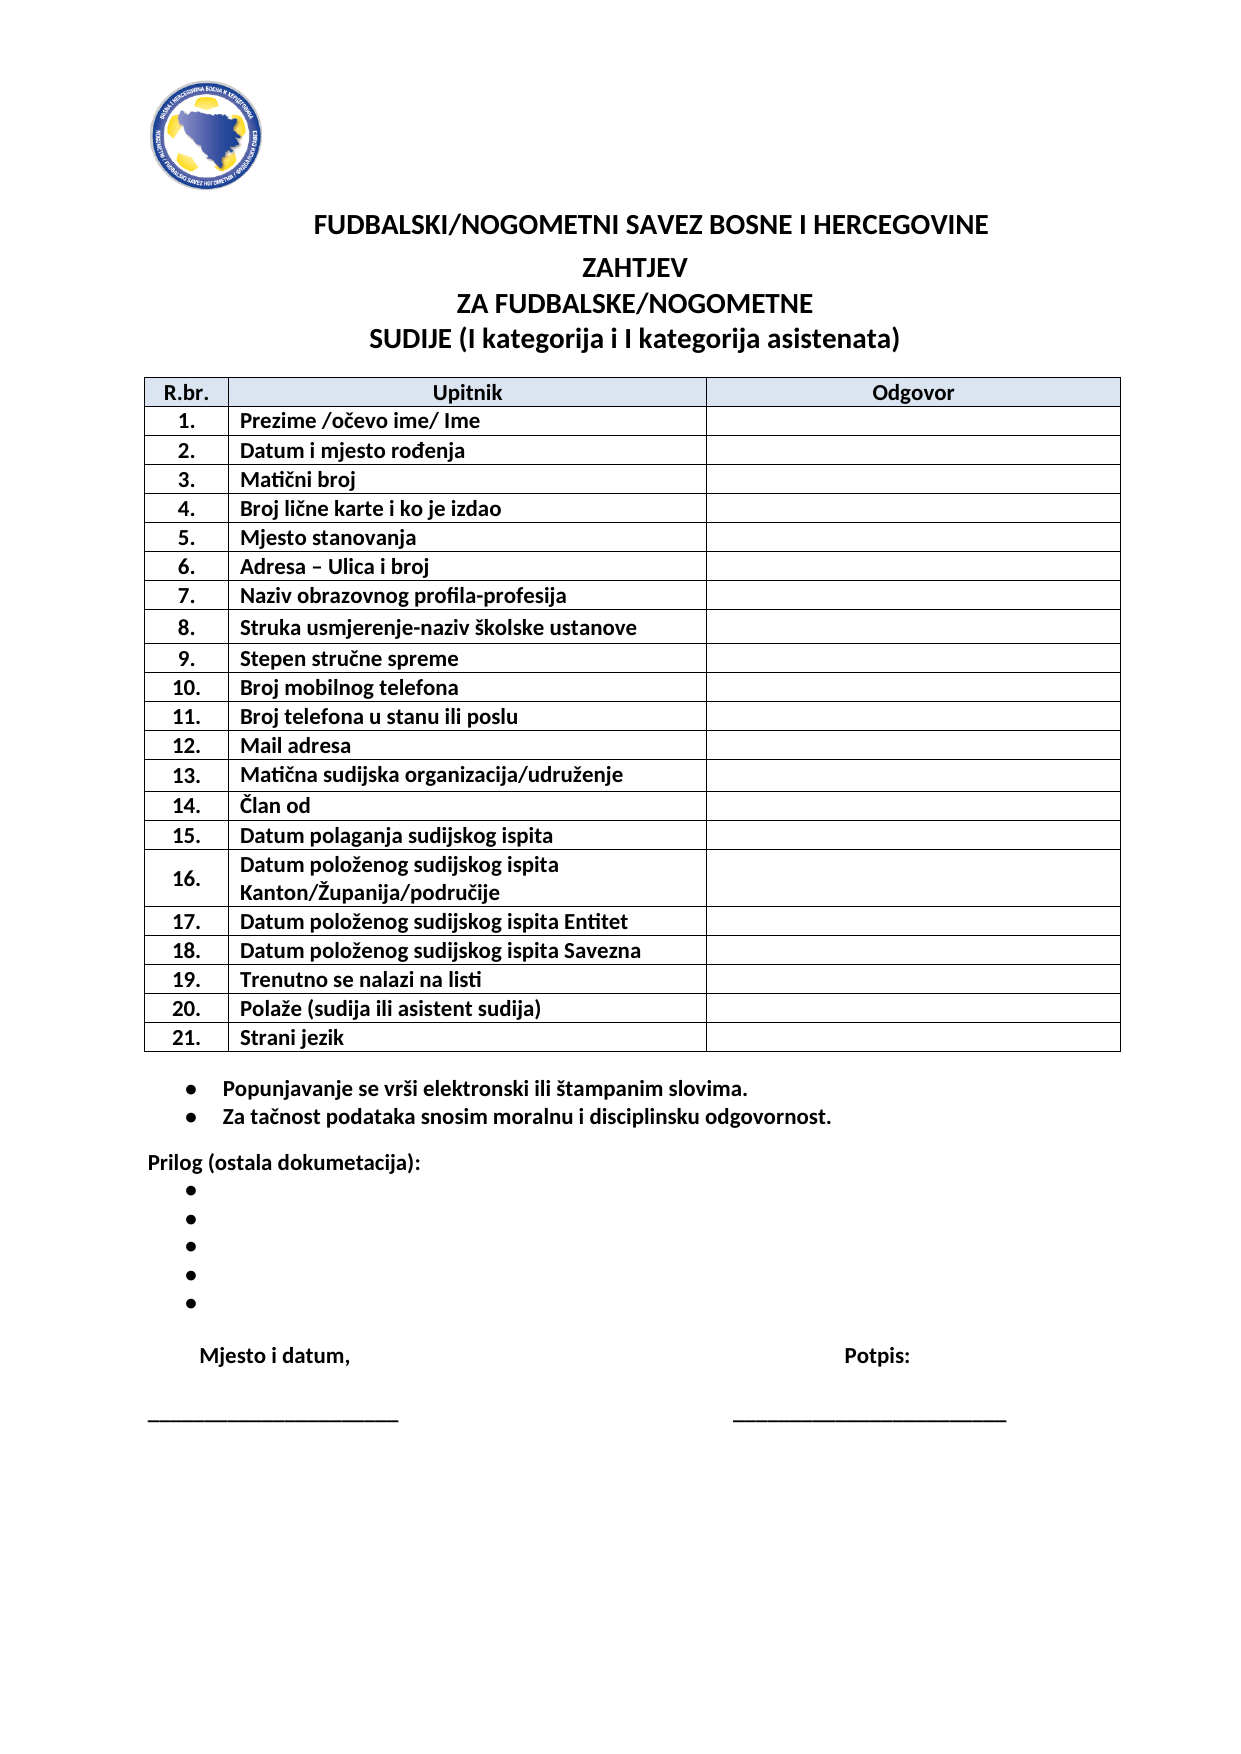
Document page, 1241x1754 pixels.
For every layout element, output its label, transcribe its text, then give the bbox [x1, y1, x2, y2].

table_cell [707, 936, 1120, 964]
list Za tačnost podataka snosim moralnu i disciplinsku odgovornost. [185, 1102, 1122, 1130]
table_cell [707, 760, 1120, 791]
table_cell 13. [145, 760, 228, 791]
table_cell [707, 731, 1120, 759]
table_cell 14. [145, 792, 228, 820]
table_cell 12. [145, 731, 228, 759]
table_cell 6. [145, 552, 228, 580]
table_cell 8. [145, 610, 228, 643]
table_cell [707, 1023, 1120, 1051]
table_cell Datum položenog sudijskog ispita Savezna [229, 936, 706, 964]
table_cell Mjesto stanovanja [229, 523, 706, 551]
table_cell Datum polaganja sudijskog ispita [229, 821, 706, 849]
table_cell [707, 523, 1120, 551]
text ZAHTJEV [148, 249, 1122, 285]
table_cell [707, 407, 1120, 435]
text ZA FUDBALSKE/NOGOMETNE [148, 285, 1122, 321]
text Prilog (ostala dokumetacija): [148, 1148, 1122, 1176]
table_cell 21. [145, 1023, 228, 1051]
text ______________________ ________________________ [148, 1397, 1122, 1425]
table_cell Stepen stručne spreme [229, 644, 706, 672]
table_cell Matični broj [229, 465, 706, 493]
table_cell 5. [145, 523, 228, 551]
table_cell Datum i mjesto rođenja [229, 436, 706, 464]
table_cell Mail adresa [229, 731, 706, 759]
table_cell 2. [145, 436, 228, 464]
table_cell 16. [145, 850, 228, 906]
table_cell [707, 494, 1120, 522]
table_cell [707, 465, 1120, 493]
table_cell 15. [145, 821, 228, 849]
table_cell Datum položenog sudijskog ispita Entitet [229, 907, 706, 935]
table_cell Član od [229, 792, 706, 820]
table_cell [707, 552, 1120, 580]
text FUDBALSKI/NOGOMETNI SAVEZ BOSNE I HERCEGOVINE [148, 206, 1122, 242]
table_cell Broj telefona u stanu ili poslu [229, 702, 706, 730]
text SUDIJE (I kategorija i I kategorija asistenata) [148, 321, 1122, 356]
table_cell [707, 965, 1120, 993]
table_cell 20. [145, 994, 228, 1022]
table_header Upitnik [229, 378, 706, 406]
table_cell Broj lične karte i ko je izdao [229, 494, 706, 522]
table_cell [707, 702, 1120, 730]
table_cell 11. [145, 702, 228, 730]
text Mjesto i datum, Potpis: [148, 1341, 1122, 1369]
table_cell 4. [145, 494, 228, 522]
table_cell 9. [145, 644, 228, 672]
table_cell 19. [145, 965, 228, 993]
table_cell 1. [145, 407, 228, 435]
table_cell 17. [145, 907, 228, 935]
table_cell Strani jezik [229, 1023, 706, 1051]
table_cell Trenutno se nalazi na listi [229, 965, 706, 993]
list Popunjavanje se vrši elektronski ili štampanim slovima. [185, 1074, 1122, 1102]
table_cell [707, 821, 1120, 849]
table_cell [707, 792, 1120, 820]
table_header Odgovor [707, 378, 1120, 406]
table_cell Polaže (sudija ili asistent sudija) [229, 994, 706, 1022]
table_cell [707, 644, 1120, 672]
table_cell 10. [145, 673, 228, 701]
table_cell Naziv obrazovnog profila-profesija [229, 581, 706, 609]
table_cell 3. [145, 465, 228, 493]
table_cell Matična sudijska organizacija/udruženje [229, 760, 706, 791]
table_cell [707, 994, 1120, 1022]
table_cell 18. [145, 936, 228, 964]
table_cell [707, 673, 1120, 701]
table_cell [707, 850, 1120, 906]
table_cell Broj mobilnog telefona [229, 673, 706, 701]
table_cell Datum položenog sudijskog ispita Kanton/Županija/područije [229, 850, 706, 906]
table_cell [707, 581, 1120, 609]
table_cell 7. [145, 581, 228, 609]
table_header R.br. [145, 378, 228, 406]
table_cell Prezime /očevo ime/ Ime [229, 407, 706, 435]
table_cell [707, 610, 1120, 643]
table_cell Adresa – Ulica i broj [229, 552, 706, 580]
table_cell [707, 436, 1120, 464]
table_cell [707, 907, 1120, 935]
table_cell Struka usmjerenje-naziv školske ustanove [229, 610, 706, 643]
